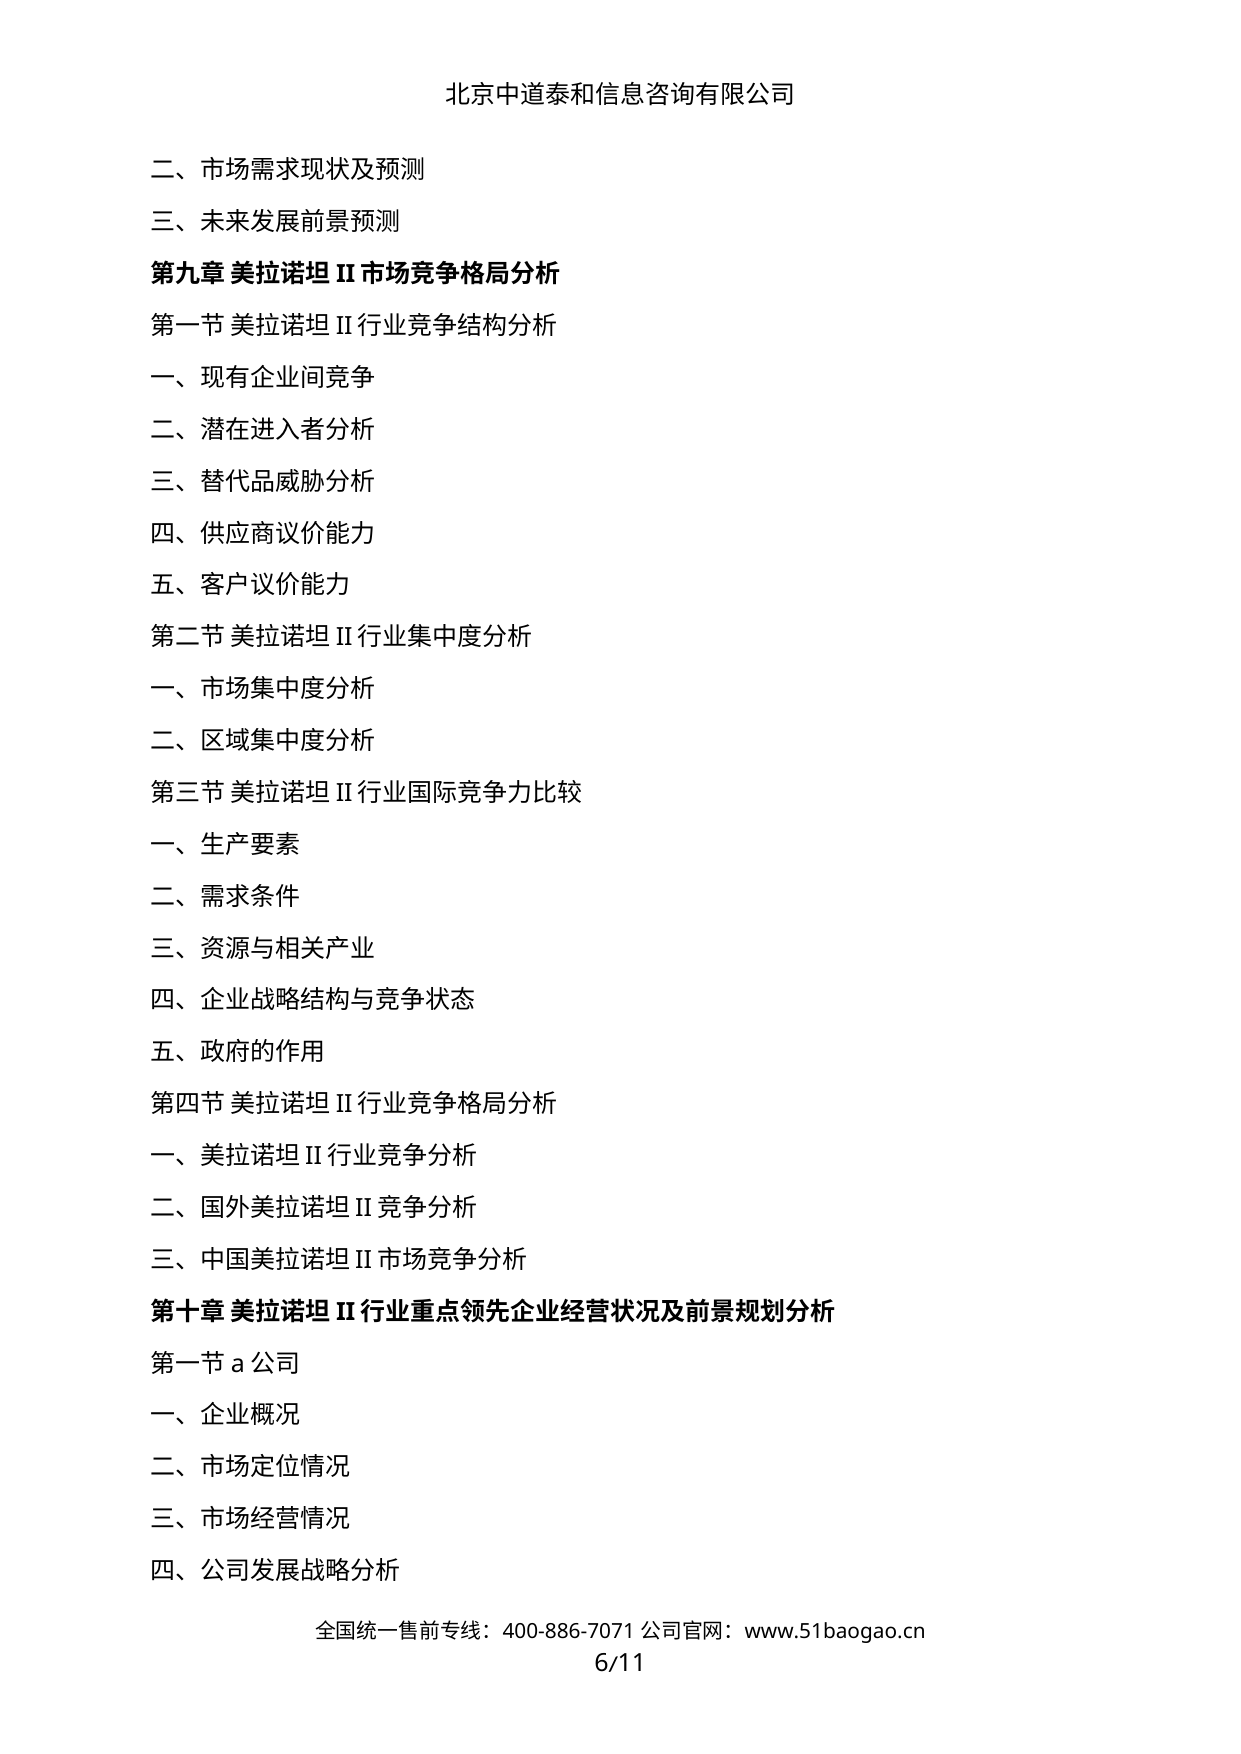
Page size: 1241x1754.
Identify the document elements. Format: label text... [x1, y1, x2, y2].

text 二、区域集中度分析 [150, 721, 1090, 757]
text 第二节 美拉诺坦II行业集中度分析 [150, 617, 1090, 653]
text 第三节 美拉诺坦II行业国际竞争力比较 [150, 772, 1090, 809]
text 一、生产要素 [150, 824, 1090, 861]
text 四、企业战略结构与竞争状态 [150, 980, 1090, 1016]
text 五、客户议价能力 [150, 565, 1090, 601]
text 第一节 美拉诺坦II行业竞争结构分析 [150, 306, 1090, 342]
text 第十章 美拉诺坦II行业重点领先企业经营状况及前景规划分析 [150, 1291, 1090, 1327]
text 三、资源与相关产业 [150, 928, 1090, 964]
text 一、市场集中度分析 [150, 669, 1090, 705]
text 第一节 a公司 [150, 1343, 1090, 1379]
text 二、市场定位情况 [150, 1447, 1090, 1483]
text 三、市场经营情况 [150, 1499, 1090, 1535]
text 二、潜在进入者分析 [150, 409, 1090, 446]
text 三、中国美拉诺坦II市场竞争分析 [150, 1239, 1090, 1276]
text 第九章 美拉诺坦II市场竞争格局分析 [150, 254, 1090, 290]
text 一、企业概况 [150, 1395, 1090, 1431]
text 三、未来发展前景预测 [150, 202, 1090, 238]
text 二、需求条件 [150, 876, 1090, 912]
text 二、市场需求现状及预测 [150, 150, 1090, 186]
text 五、政府的作用 [150, 1032, 1090, 1068]
text 四、公司发展战略分析 [150, 1551, 1090, 1587]
text 二、国外美拉诺坦II竞争分析 [150, 1187, 1090, 1224]
text 第四节 美拉诺坦II行业竞争格局分析 [150, 1084, 1090, 1120]
text 三、替代品威胁分析 [150, 461, 1090, 497]
text 一、美拉诺坦II行业竞争分析 [150, 1136, 1090, 1172]
text 四、供应商议价能力 [150, 513, 1090, 549]
text 一、现有企业间竞争 [150, 357, 1090, 394]
